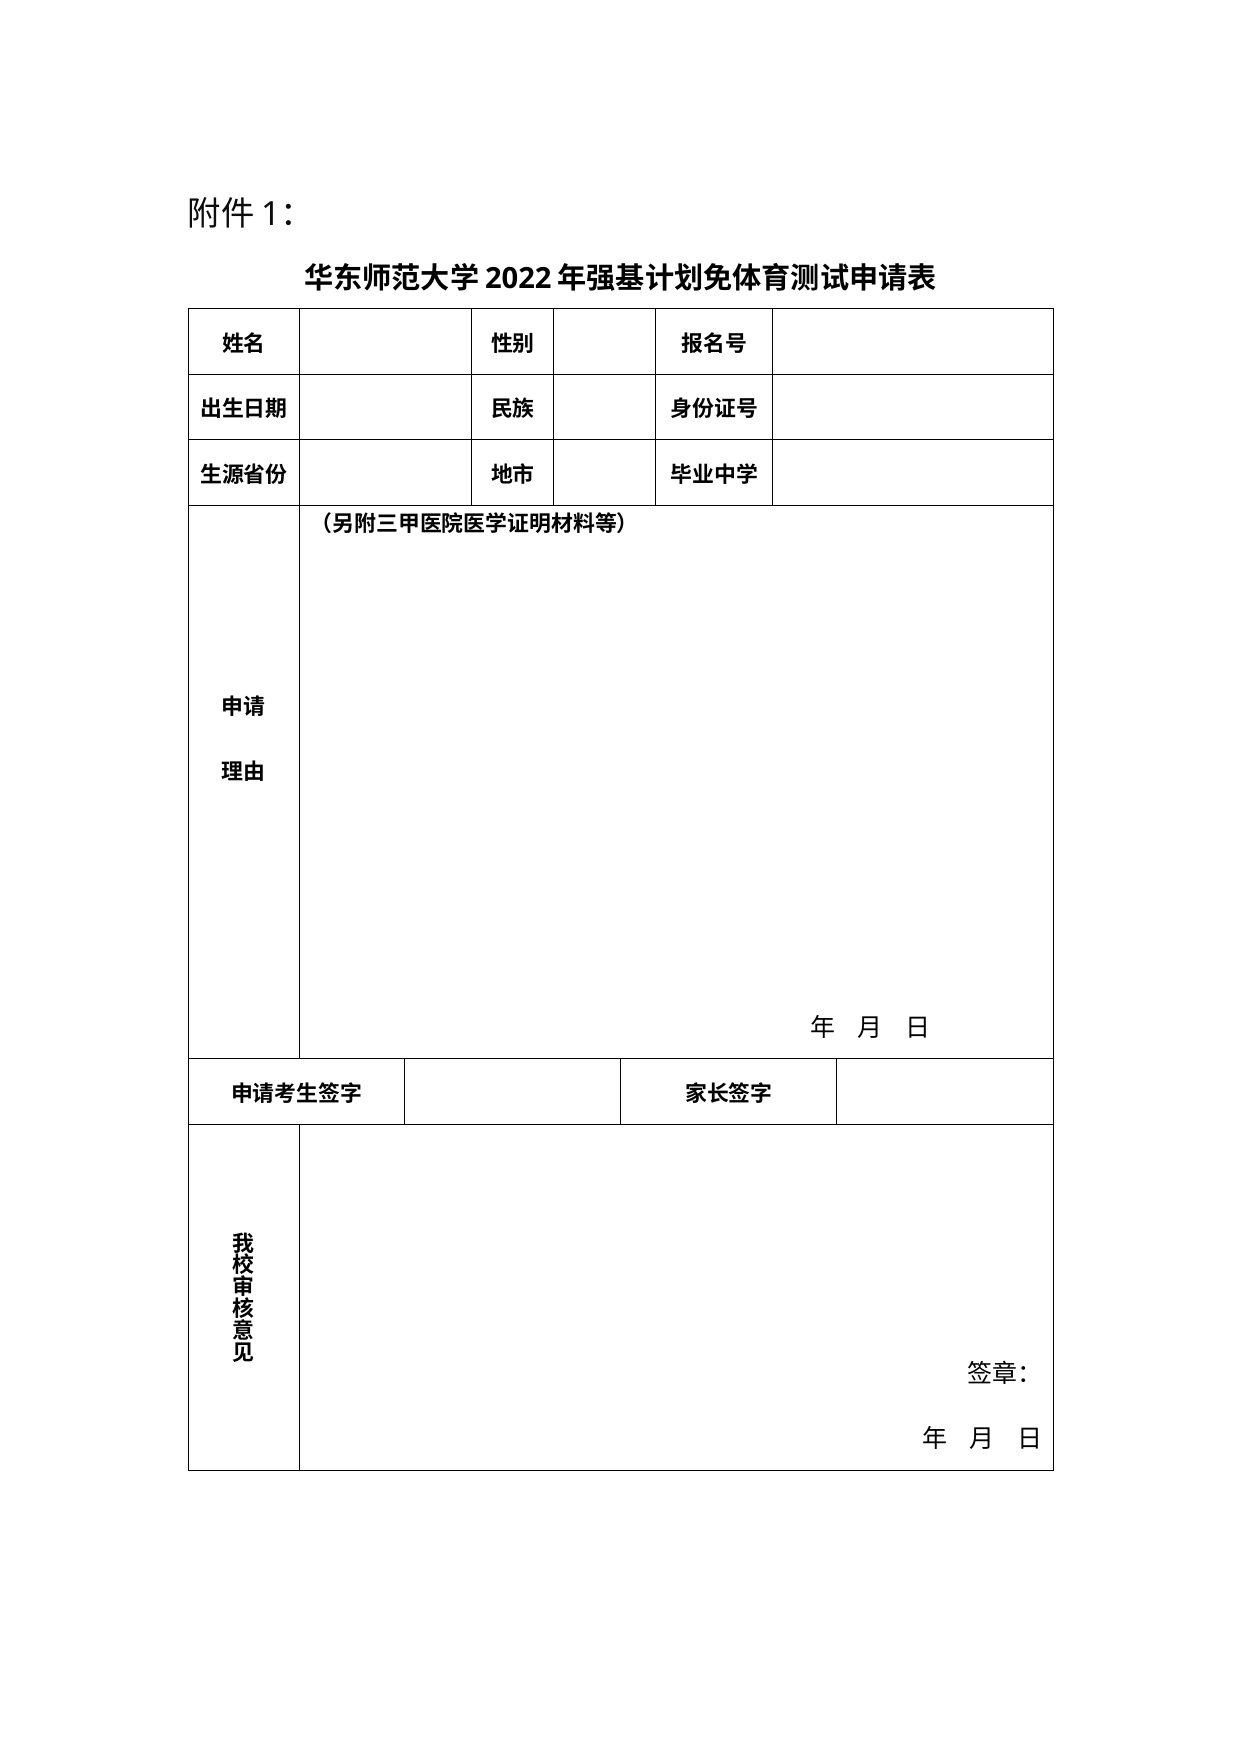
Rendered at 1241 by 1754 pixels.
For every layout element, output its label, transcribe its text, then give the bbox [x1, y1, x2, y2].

table_cell 我校审核意见 [189, 1125, 299, 1469]
table_cell [405, 1059, 620, 1124]
table_cell [773, 375, 1053, 439]
text 附件1： [187, 178, 1053, 243]
table_cell 申请考生签字 [189, 1059, 404, 1124]
table_header 性别 [472, 309, 553, 374]
table_cell 生源省份 [189, 440, 299, 505]
table_cell [554, 375, 655, 439]
text 华东师范大学2022年强基计划免体育测试申请表 [187, 243, 1053, 308]
table_cell [300, 440, 471, 505]
table_header 姓名 [189, 309, 299, 374]
table_header [554, 309, 655, 374]
table_header [773, 309, 1053, 374]
table_cell [300, 375, 471, 439]
table_cell [554, 440, 655, 505]
table_cell [837, 1059, 1053, 1124]
table_cell 地市 [472, 440, 553, 505]
table_cell 家长签字 [621, 1059, 836, 1124]
table_header 报名号 [656, 309, 772, 374]
table_cell 毕业中学 [656, 440, 772, 505]
table_header [300, 309, 471, 374]
table_cell [773, 440, 1053, 505]
table_cell 申请理由 [189, 506, 299, 1058]
table_cell （另附三甲医院医学证明材料等） 年 月 日 [300, 506, 1053, 1058]
table_cell 身份证号 [656, 375, 772, 439]
table_cell 出生日期 [189, 375, 299, 439]
table_cell 签章： 年 月 日 [300, 1125, 1053, 1469]
table_cell 民族 [472, 375, 553, 439]
